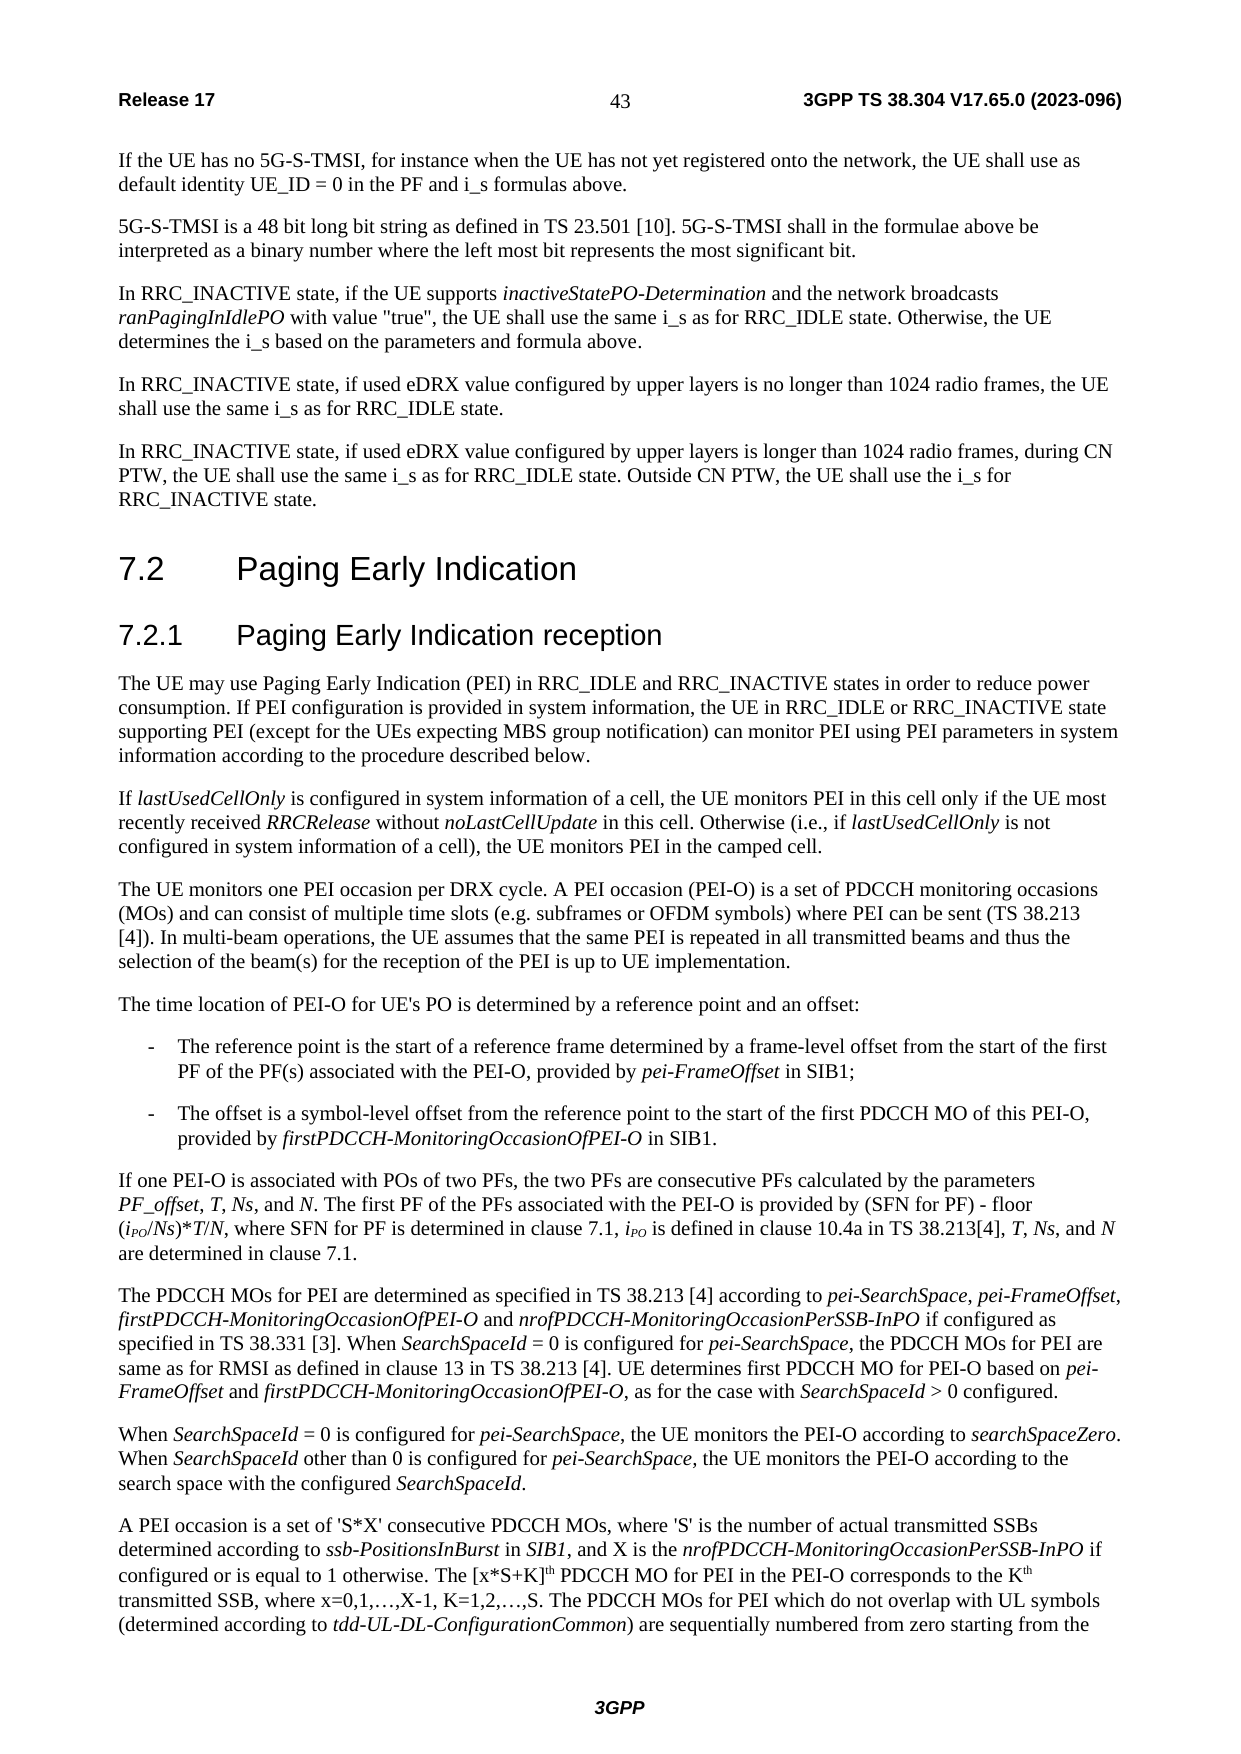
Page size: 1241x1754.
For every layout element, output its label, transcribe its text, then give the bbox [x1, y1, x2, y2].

text If the UE has no 5G-S-TMSI, for instance when the UE has not yet registered onto the network, the UE shall use as default identity UE_ID = 0 in the PF and i_s formulas above. [118, 147, 1122, 196]
text The PDCCH MOs for PEI are determined as specified in TS 38.213 [4] according to pei-SearchSpace, pei-FrameOffset, firstPDCCH-MonitoringOccasionOfPEI-O and nrofPDCCH-MonitoringOccasionPerSSB-InPO if configured as specified in TS 38.331 [3]. When SearchSpaceId = 0 is configured for pei-SearchSpace, the PDCCH MOs for PEI are same as for RMSI as defined in clause 13 in TS 38.213 [4]. UE determines first PDCCH MO for PEI-O based on pei-FrameOffset and firstPDCCH-MonitoringOccasionOfPEI-O, as for the case with SearchSpaceId > 0 configured. [118, 1283, 1122, 1403]
text In RRC_INACTIVE state, if used eDRX value configured by upper layers is no longer than 1024 radio frames, the UE shall use the same i_s as for RRC_IDLE state. [118, 372, 1122, 420]
text In RRC_INACTIVE state, if used eDRX value configured by upper layers is longer than 1024 radio frames, during CN PTW, the UE shall use the same i_s as for RRC_IDLE state. Outside CN PTW, the UE shall use the i_s for RRC_INACTIVE state. [118, 439, 1122, 511]
text If one PEI-O is associated with POs of two PFs, the two PFs are consecutive PFs calculated by the parameters PF_offset, T, Ns, and N. The first PF of the PFs associated with the PEI-O is provided by (SFN for PF) - floor (iPO/Ns)*T/N, where SFN for PF is determined in clause 7.1, iPO is defined in clause 10.4a in TS 38.213[4], T, Ns, and N are determined in clause 7.1. [118, 1168, 1122, 1264]
text - The reference point is the start of a reference frame determined by a frame-level offset from the start of the first PF of the PF(s) associated with the PEI-O, provided by pei-FrameOffset in SIB1; [148, 1034, 1122, 1083]
subtitle 7.2 Paging Early Indication [118, 549, 1122, 587]
subtitle 7.2.1 Paging Early Indication reception [118, 618, 1122, 652]
text 5G-S-TMSI is a 48 bit long bit string as defined in TS 23.501 [10]. 5G-S-TMSI shall in the formulae above be interpreted as a binary number where the left most bit represents the most significant bit. [118, 214, 1122, 262]
text In RRC_INACTIVE state, if the UE supports inactiveStatePO-Determination and the network broadcasts ranPagingInIdlePO with value "true", the UE shall use the same i_s as for RRC_IDLE state. Otherwise, the UE determines the i_s based on the parameters and formula above. [118, 281, 1122, 353]
text The UE monitors one PEI occasion per DRX cycle. A PEI occasion (PEI-O) is a set of PDCCH monitoring occasions (MOs) and can consist of multiple time slots (e.g. subframes or OFDM symbols) where PEI can be sent (TS 38.213 [4]). In multi-beam operations, the UE assumes that the same PEI is repeated in all transmitted beams and thus the selection of the beam(s) for the reception of the PEI is up to UE implementation. [118, 877, 1122, 973]
text If lastUsedCellOnly is configured in system information of a cell, the UE monitors PEI in this cell only if the UE most recently received RRCRelease without noLastCellUpdate in this cell. Otherwise (i.e., if lastUsedCellOnly is not configured in system information of a cell), the UE monitors PEI in the camped cell. [118, 786, 1122, 858]
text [118, 1513, 1122, 1636]
text When SearchSpaceId = 0 is configured for pei-SearchSpace, the UE monitors the PEI-O according to searchSpaceZero. When SearchSpaceId other than 0 is configured for pei-SearchSpace, the UE monitors the PEI-O according to the search space with the configured SearchSpaceId. [118, 1422, 1122, 1494]
text The UE may use Paging Early Indication (PEI) in RRC_IDLE and RRC_INACTIVE states in order to reduce power consumption. If PEI configuration is provided in system information, the UE in RRC_IDLE or RRC_INACTIVE state supporting PEI (except for the UEs expecting MBS group notification) can monitor PEI using PEI parameters in system information according to the procedure described below. [118, 671, 1122, 767]
text The time location of PEI-O for UE's PO is determined by a reference point and an offset: [118, 992, 1122, 1016]
text - The offset is a symbol-level offset from the reference point to the start of the first PDCCH MO of this PEI-O, provided by firstPDCCH-MonitoringOccasionOfPEI-O in SIB1. [148, 1101, 1122, 1149]
